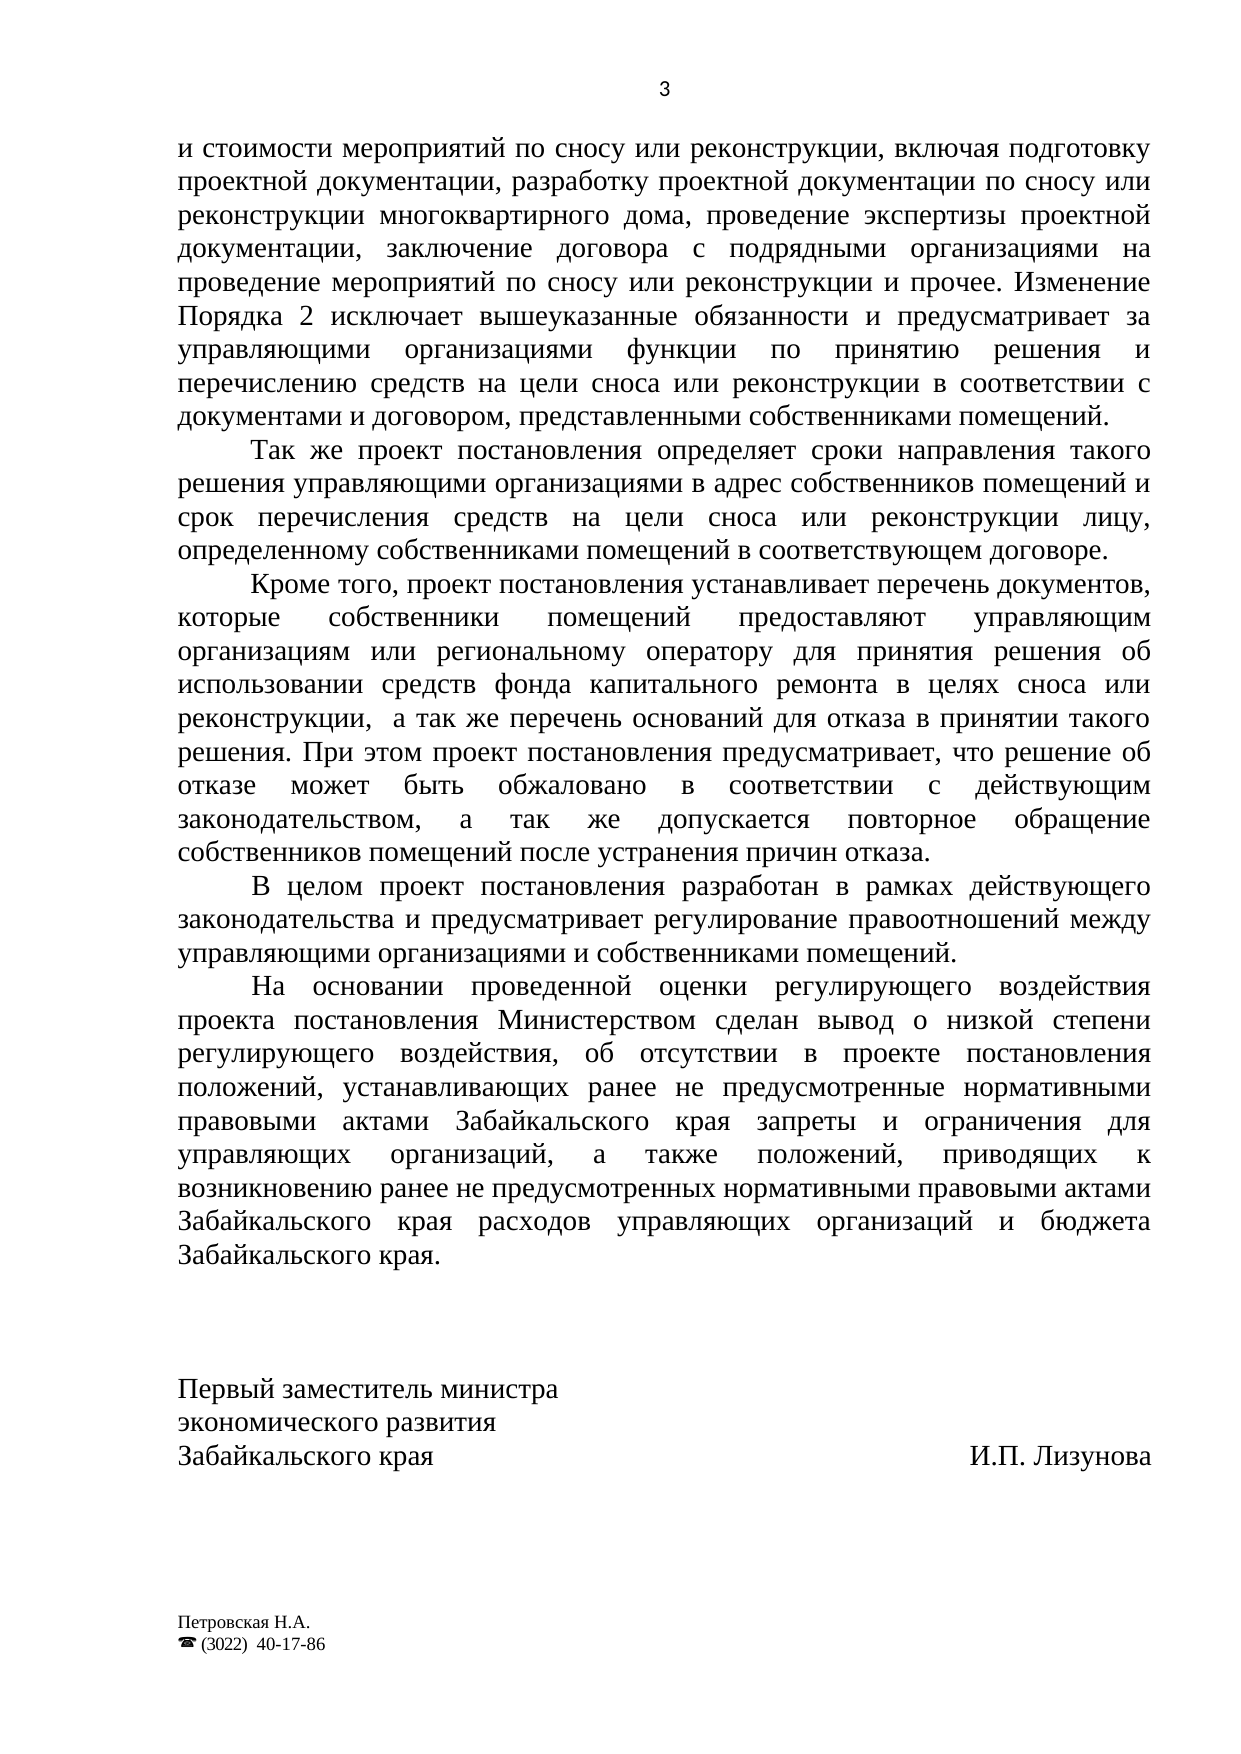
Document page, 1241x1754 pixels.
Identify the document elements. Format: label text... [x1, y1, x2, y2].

table_header Петровская Н.А. (3022) 40-17-86 [166, 1611, 338, 1655]
list В целом проект постановления разработан в рамках действующего законодательства и предусматривает регулирование правоотношений между управляющими организациями и собственниками помещений. [177, 868, 1152, 968]
text Так же проект постановления определяет сроки направления такого решения управляющими организациями в адрес собственников помещений и срок перечисления средств на цели сноса или реконструкции лицу, определенному собственниками помещений в соответствующем договоре. [177, 432, 1152, 566]
text Кроме того, проект постановления устанавливает перечень документов, которые собственники помещений предоставляют управляющим организациям или региональному оператору для принятия решения об использовании средств фонда капитального ремонта в целях сноса или реконструкции, а так же перечень оснований для отказа в принятии такого решения. При этом проект постановления предусматривает, что решение об отказе может быть обжаловано в соответствии с действующим законодательством, а так же допускается повторное обращение собственников помещений после устранения причин отказа. [177, 566, 1152, 868]
text На основании проведенной оценки регулирующего воздействия проекта постановления Министерством сделан вывод о низкой степени регулирующего воздействия, об отсутствии в проекте постановления положений, устанавливающих ранее не предусмотренные нормативными правовыми актами Забайкальского края запреты и ограничения для управляющих организаций, а также положений, приводящих к возникновению ранее не предусмотренных нормативными правовыми актами Забайкальского края расходов управляющих организаций и бюджета Забайкальского края. [177, 968, 1152, 1270]
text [177, 130, 1152, 432]
text Забайкальского края И.П. Лизунова [177, 1438, 1152, 1472]
text Первый заместитель министра [177, 1371, 1152, 1404]
text экономического развития [177, 1404, 1152, 1438]
